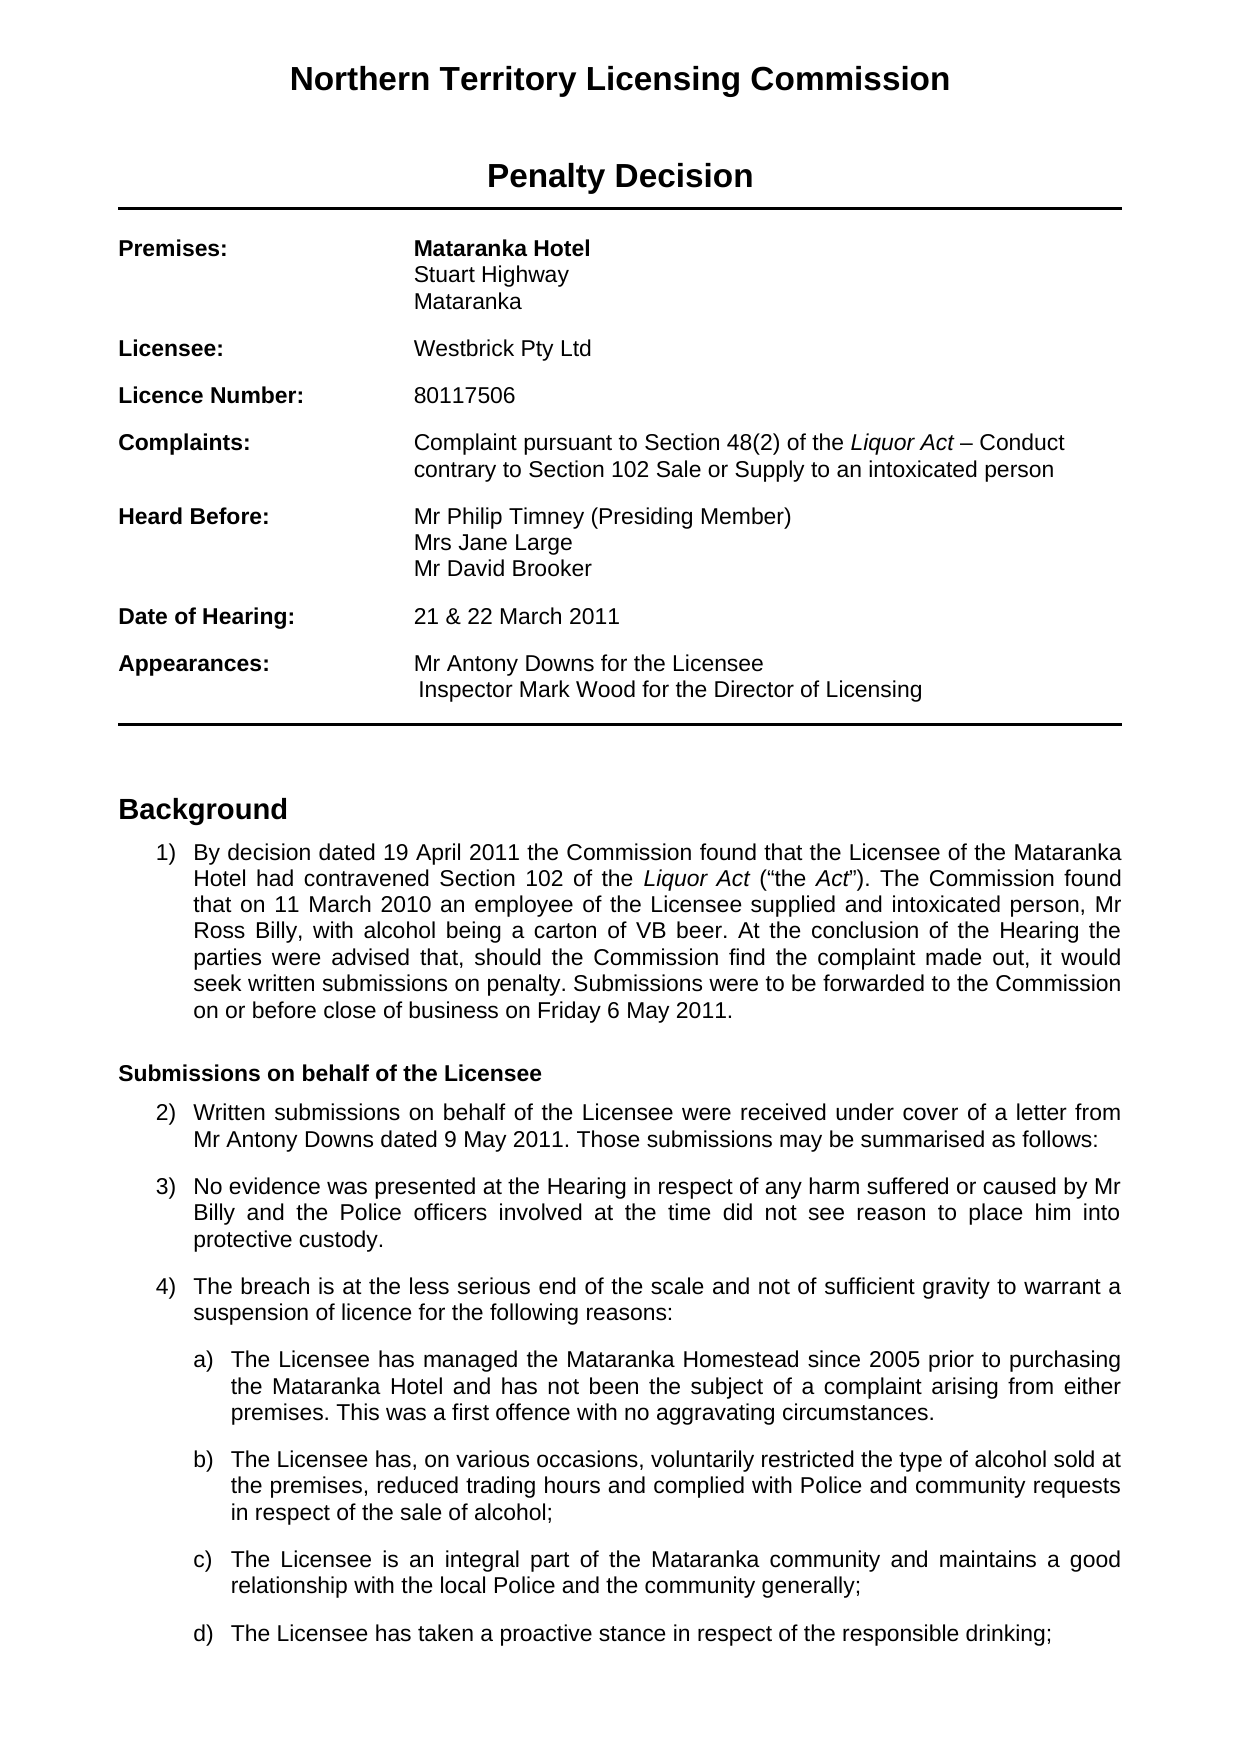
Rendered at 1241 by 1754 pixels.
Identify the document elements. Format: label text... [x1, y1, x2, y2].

subtitle Submissions on behalf of the Licensee [118, 1060, 1122, 1087]
list Written submissions on behalf of the Licensee were received under cover of a letter from Mr Antony Downs dated 9 May 2011. Those submissions may be summarised as follows: [156, 1099, 1122, 1152]
list The breach is at the less serious end of the scale and not of sufficient gravity to warrant a suspension of licence for the following reasons: [156, 1273, 1122, 1325]
text Licence Number: 80117506 [118, 382, 1122, 408]
text Heard Before: Mr Philip Timney (Presiding Member) Mrs Jane Large Mr David Brooker [118, 503, 1122, 582]
text Premises: Mataranka Hotel Stuart Highway Mataranka [118, 235, 1122, 314]
text Complaints: Complaint pursuant to Section 48(2) of the Liquor Act – Conduct contrary to Section 102 Sale or Supply to an intoxicated person [118, 429, 1122, 482]
list The Licensee has taken a proactive stance in respect of the responsible drinking; [193, 1619, 1122, 1646]
text Licensee: Westbrick Pty Ltd [118, 335, 1122, 361]
text Appearances: Mr Antony Downs for the Licensee Inspector Mark Wood for the Director of Licensing [118, 650, 1122, 702]
list The Licensee is an integral part of the Mataranka community and maintains a good relationship with the local Police and the community generally; [193, 1546, 1122, 1599]
text Date of Hearing: 21 & 22 March 2011 [118, 603, 1122, 629]
list The Licensee has managed the Mataranka Homestead since 2005 prior to purchasing the Mataranka Hotel and has not been the subject of a complaint arising from either premises. This was a first offence with no aggravating circumstances. [193, 1346, 1122, 1425]
subtitle Penalty Decision [118, 156, 1122, 207]
subtitle Background [118, 792, 1122, 826]
list By decision dated 19 April 2011 the Commission found that the Licensee of the Mataranka Hotel had contravened Section 102 of the Liquor Act (“the Act”). The Commission found that on 11 March 2010 an employee of the Licensee supplied and intoxicated person, Mr Ross Billy, with alcohol being a carton of VB beer. At the conclusion of the Hearing the parties were advised that, should the Commission find the complaint made out, it would seek written submissions on penalty. Submissions were to be forwarded to the Commission on or before close of business on Friday 6 May 2011. [156, 838, 1122, 1023]
list No evidence was presented at the Hearing in respect of any harm suffered or caused by Mr Billy and the Police officers involved at the time did not see reason to place him into protective custody. [156, 1173, 1122, 1252]
list The Licensee has, on various occasions, voluntarily restricted the type of alcohol sold at the premises, reduced trading hours and complied with Police and community requests in respect of the sale of alcohol; [193, 1446, 1122, 1525]
